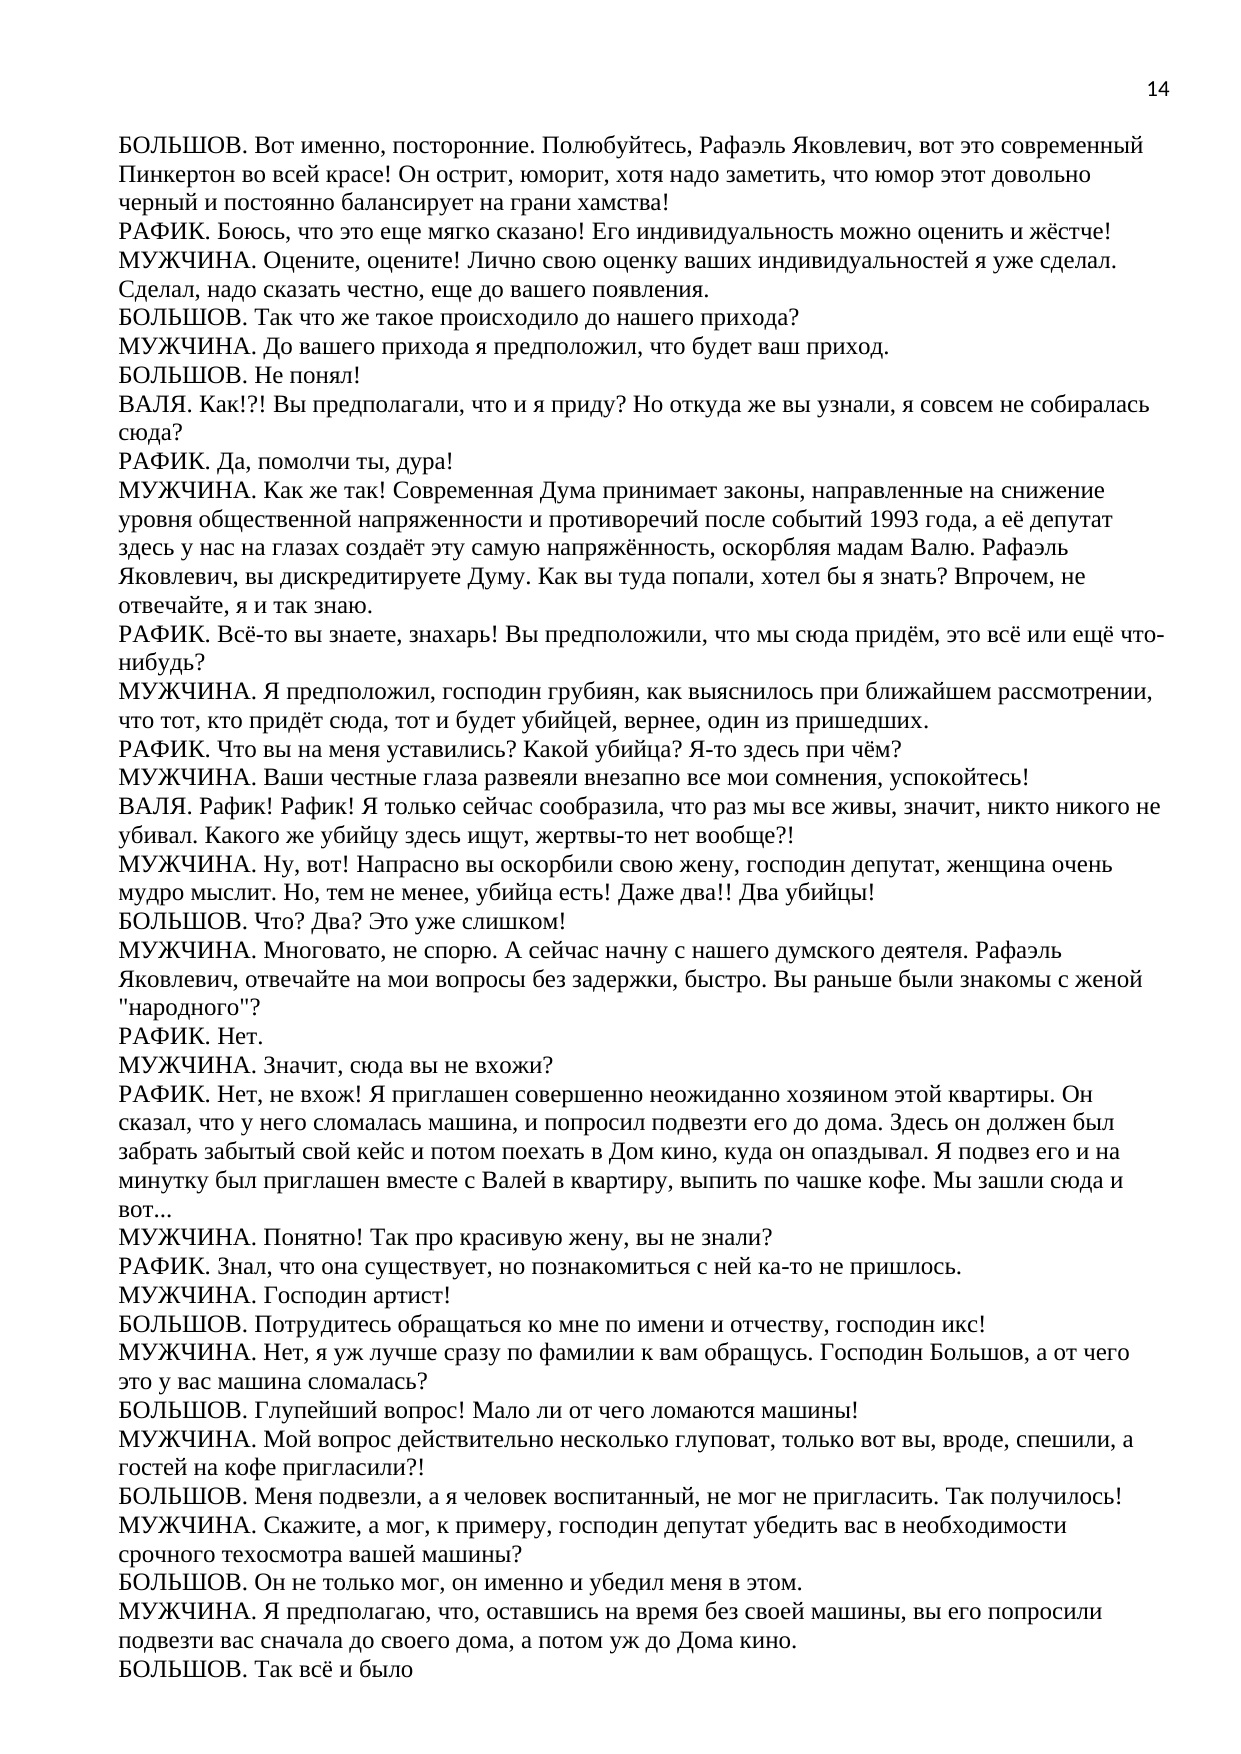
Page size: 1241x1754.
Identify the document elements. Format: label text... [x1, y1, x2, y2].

text РАФИК. Нет. [118, 1021, 1169, 1050]
text БОЛЬШОВ. Что? Два? Это уже слишком! [118, 906, 1169, 935]
text МУЖЧИНА. Скажите, а мог, к примеру, господин депутат убедить вас в необходимости срочного техосмотра вашей машины? [118, 1510, 1169, 1567]
text МУЖЧИНА. Оцените, оцените! Лично свою оценку ваших индивидуальностей я уже сделал. Сделал, надо сказать честно, еще до вашего появления. [118, 245, 1169, 302]
text МУЖЧИНА. До вашего прихода я предположил, что будет ваш приход. [118, 331, 1169, 360]
text МУЖЧИНА. Значит, сюда вы не вхожи? [118, 1050, 1169, 1079]
text РАФИК. Да, помолчи ты, дура! [118, 446, 1169, 475]
text МУЖЧИНА. Ваши честные глаза развеяли внезапно все мои сомнения, успокойтесь! [118, 762, 1169, 791]
text РАФИК. Знал, что она существует, но познакомиться с ней ка-то не пришлось. [118, 1251, 1169, 1280]
text БОЛЬШОВ. Так всё и было [118, 1654, 1169, 1682]
text МУЖЧИНА. Понятно! Так про красивую жену, вы не знали? [118, 1222, 1169, 1251]
text МУЖЧИНА. Мой вопрос действительно несколько глуповат, только вот вы, вроде, спешили, а гостей на кофе пригласили?! [118, 1424, 1169, 1481]
text БОЛЬШОВ. Меня подвезли, а я человек воспитанный, не мог не пригласить. Так получилось! [118, 1481, 1169, 1510]
text МУЖЧИНА. Ну, вот! Напрасно вы оскорбили свою жену, господин депутат, женщина очень мудро мыслит. Но, тем не менее, убийца есть! Даже два!! Два убийцы! [118, 849, 1169, 906]
text МУЖЧИНА. Я предполагаю, что, оставшись на время без своей машины, вы его попросили подвезти вас сначала до своего дома, а потом уж до Дома кино. [118, 1596, 1169, 1654]
text РАФИК. Нет, не вхож! Я приглашен совершенно неожиданно хозяином этой квартиры. Он сказал, что у него сломалась машина, и попросил подвезти его до дома. Здесь он должен был забрать забытый свой кейс и потом поехать в Дом кино, куда он опаздывал. Я подвез его и на минутку был приглашен вместе с Валей в квартиру, выпить по чашке кофе. Мы зашли сюда и вот... [118, 1079, 1169, 1222]
text МУЖЧИНА. Многовато, не спорю. А сейчас начну с нашего думского деятеля. Рафаэль Яковлевич, отвечайте на мои вопросы без задержки, быстро. Вы раньше были знакомы с женой "народного"? [118, 935, 1169, 1021]
text МУЖЧИНА. Я предположил, господин грубиян, как выяснилось при ближайшем рассмотрении, что тот, кто придёт сюда, тот и будет убийцей, вернее, один из пришедших. [118, 676, 1169, 734]
text РАФИК. Всё-то вы знаете, знахарь! Вы предположили, что мы сюда придём, это всё или ещё что-нибудь? [118, 619, 1169, 676]
text РАФИК. Что вы на меня уставились? Какой убийца? Я-то здесь при чём? [118, 734, 1169, 762]
text БОЛЬШОВ. Глупейший вопрос! Мало ли от чего ломаются машины! [118, 1395, 1169, 1424]
text РАФИК. Боюсь, что это еще мягко сказано! Его индивидуальность можно оценить и жёстче! [118, 216, 1169, 245]
text ВАЛЯ. Рафик! Рафик! Я только сейчас сообразила, что раз мы все живы, значит, никто никого не убивал. Какого же убийцу здесь ищут, жертвы-то нет вообще?! [118, 791, 1169, 849]
text БОЛЬШОВ. Он не только мог, он именно и убедил меня в этом. [118, 1567, 1169, 1596]
text МУЖЧИНА. Как же так! Современная Дума принимает законы, направленные на снижение уровня общественной напряженности и противоречий после событий 1993 года, а её депутат здесь у нас на глазах создаёт эту самую напряжённость, оскорбляя мадам Валю. Рафаэль Яковлевич, вы дискредитируете Думу. Как вы туда попали, хотел бы я знать? Впрочем, не отвечайте, я и так знаю. [118, 475, 1169, 619]
text МУЖЧИНА. Нет, я уж лучше сразу по фамилии к вам обращусь. Господин Большов, а от чего это у вас машина сломалась? [118, 1337, 1169, 1395]
text БОЛЬШОВ. Не понял! [118, 360, 1169, 389]
text БОЛЬШОВ. Вот именно, посторонние. Полюбуйтесь, Рафаэль Яковлевич, вот это современный Пинкертон во всей красе! Он острит, юморит, хотя надо заметить, что юмор этот довольно черный и постоянно балансирует на грани хамства! [118, 130, 1169, 216]
text БОЛЬШОВ. Потрудитесь обращаться ко мне по имени и отчеству, господин икс! [118, 1309, 1169, 1337]
text БОЛЬШОВ. Так что же такое происходило до нашего прихода? [118, 302, 1169, 331]
text МУЖЧИНА. Господин артист! [118, 1280, 1169, 1309]
text ВАЛЯ. Как!?! Вы предполагали, что и я приду? Но откуда же вы узнали, я совсем не собиралась сюда? [118, 389, 1169, 446]
